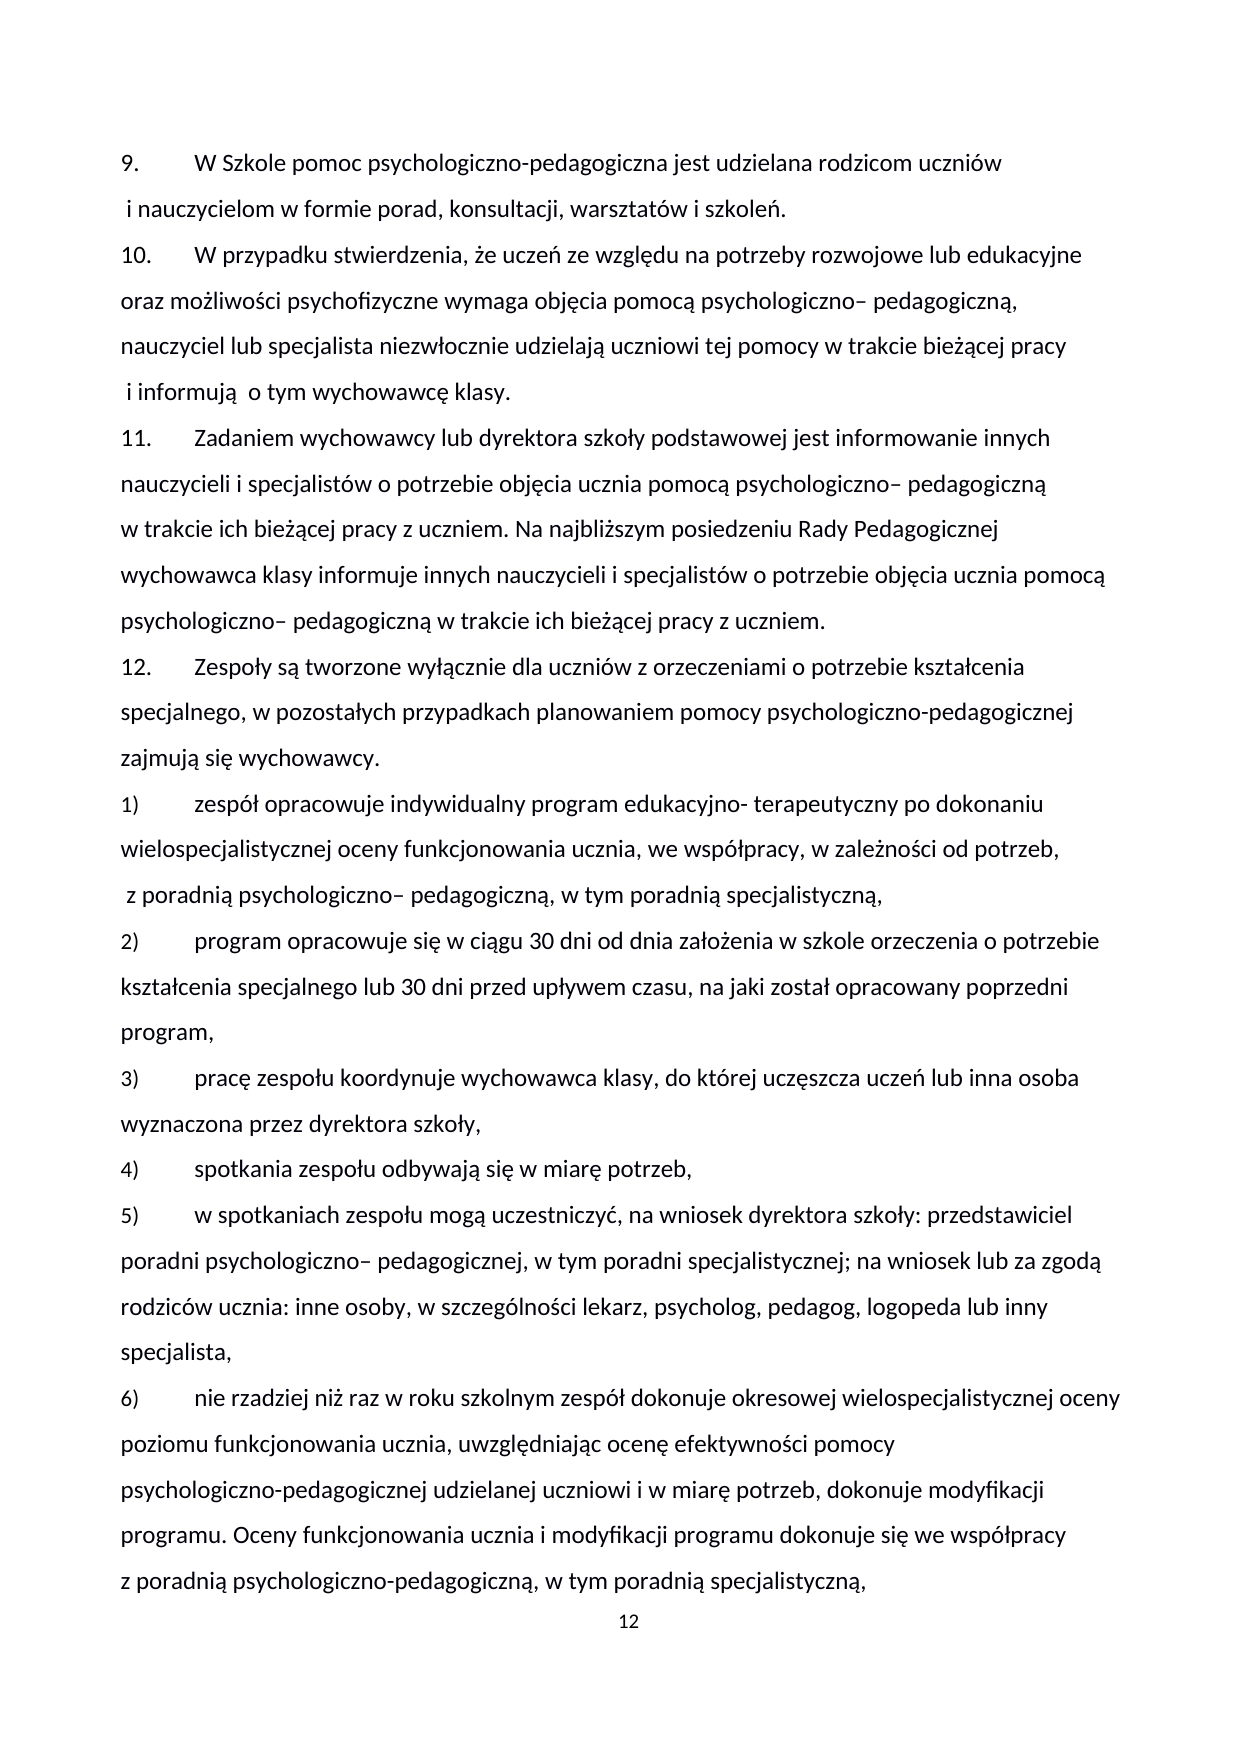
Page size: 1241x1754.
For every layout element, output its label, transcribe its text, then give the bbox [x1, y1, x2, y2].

list pracę zespołu koordynuje wychowawca klasy, do której uczęszcza uczeń lub inna osoba wyznaczona przez dyrektora szkoły, [120, 1062, 1125, 1138]
list spotkania zespołu odbywają się w miarę potrzeb, [120, 1154, 1125, 1184]
list nie rzadziej niż raz w roku szkolnym zespół dokonuje okresowej wielospecjalistycznej oceny poziomu funkcjonowania ucznia, uwzględniając ocenę efektywności pomocy psychologiczno-pedagogicznej udzielanej uczniowi i w miarę potrzeb, dokonuje modyfikacji programu. Oceny funkcjonowania ucznia i modyfikacji programu dokonuje się we współpracy z poradnią psychologiczno-pedagogiczną, w tym poradnią specjalistyczną, [120, 1382, 1125, 1596]
list program opracowuje się w ciągu 30 dni od dnia założenia w szkole orzeczenia o potrzebie kształcenia specjalnego lub 30 dni przed upływem czasu, na jaki został opracowany poprzedni program, [120, 925, 1125, 1047]
list W przypadku stwierdzenia, że uczeń ze względu na potrzeby rozwojowe lub edukacyjne oraz możliwości psychofizyczne wymaga objęcia pomocą psychologiczno– pedagogiczną, nauczyciel lub specjalista niezwłocznie udzielają uczniowi tej pomocy w trakcie bieżącej pracy i informują o tym wychowawcę klasy. [120, 239, 1125, 407]
list Zespoły są tworzone wyłącznie dla uczniów z orzeczeniami o potrzebie kształcenia specjalnego, w pozostałych przypadkach planowaniem pomocy psychologiczno-pedagogicznej zajmują się wychowawcy. [120, 651, 1125, 773]
list w spotkaniach zespołu mogą uczestniczyć, na wniosek dyrektora szkoły: przedstawiciel poradni psychologiczno– pedagogicznej, w tym poradni specjalistycznej; na wniosek lub za zgodą rodziców ucznia: inne osoby, w szczególności lekarz, psycholog, pedagog, logopeda lub inny specjalista, [120, 1199, 1125, 1367]
list Zadaniem wychowawcy lub dyrektora szkoły podstawowej jest informowanie innych nauczycieli i specjalistów o potrzebie objęcia ucznia pomocą psychologiczno– pedagogiczną w trakcie ich bieżącej pracy z uczniem. Na najbliższym posiedzeniu Rady Pedagogicznej wychowawca klasy informuje innych nauczycieli i specjalistów o potrzebie objęcia ucznia pomocą psychologiczno– pedagogiczną w trakcie ich bieżącej pracy z uczniem. [120, 422, 1125, 635]
list W Szkole pomoc psychologiczno-pedagogiczna jest udzielana rodzicom uczniów i nauczycielom w formie porad, konsultacji, warsztatów i szkoleń. [120, 148, 1125, 224]
list zespół opracowuje indywidualny program edukacyjno- terapeutyczny po dokonaniu wielospecjalistycznej oceny funkcjonowania ucznia, we współpracy, w zależności od potrzeb, z poradnią psychologiczno– pedagogiczną, w tym poradnią specjalistyczną, [120, 788, 1125, 910]
